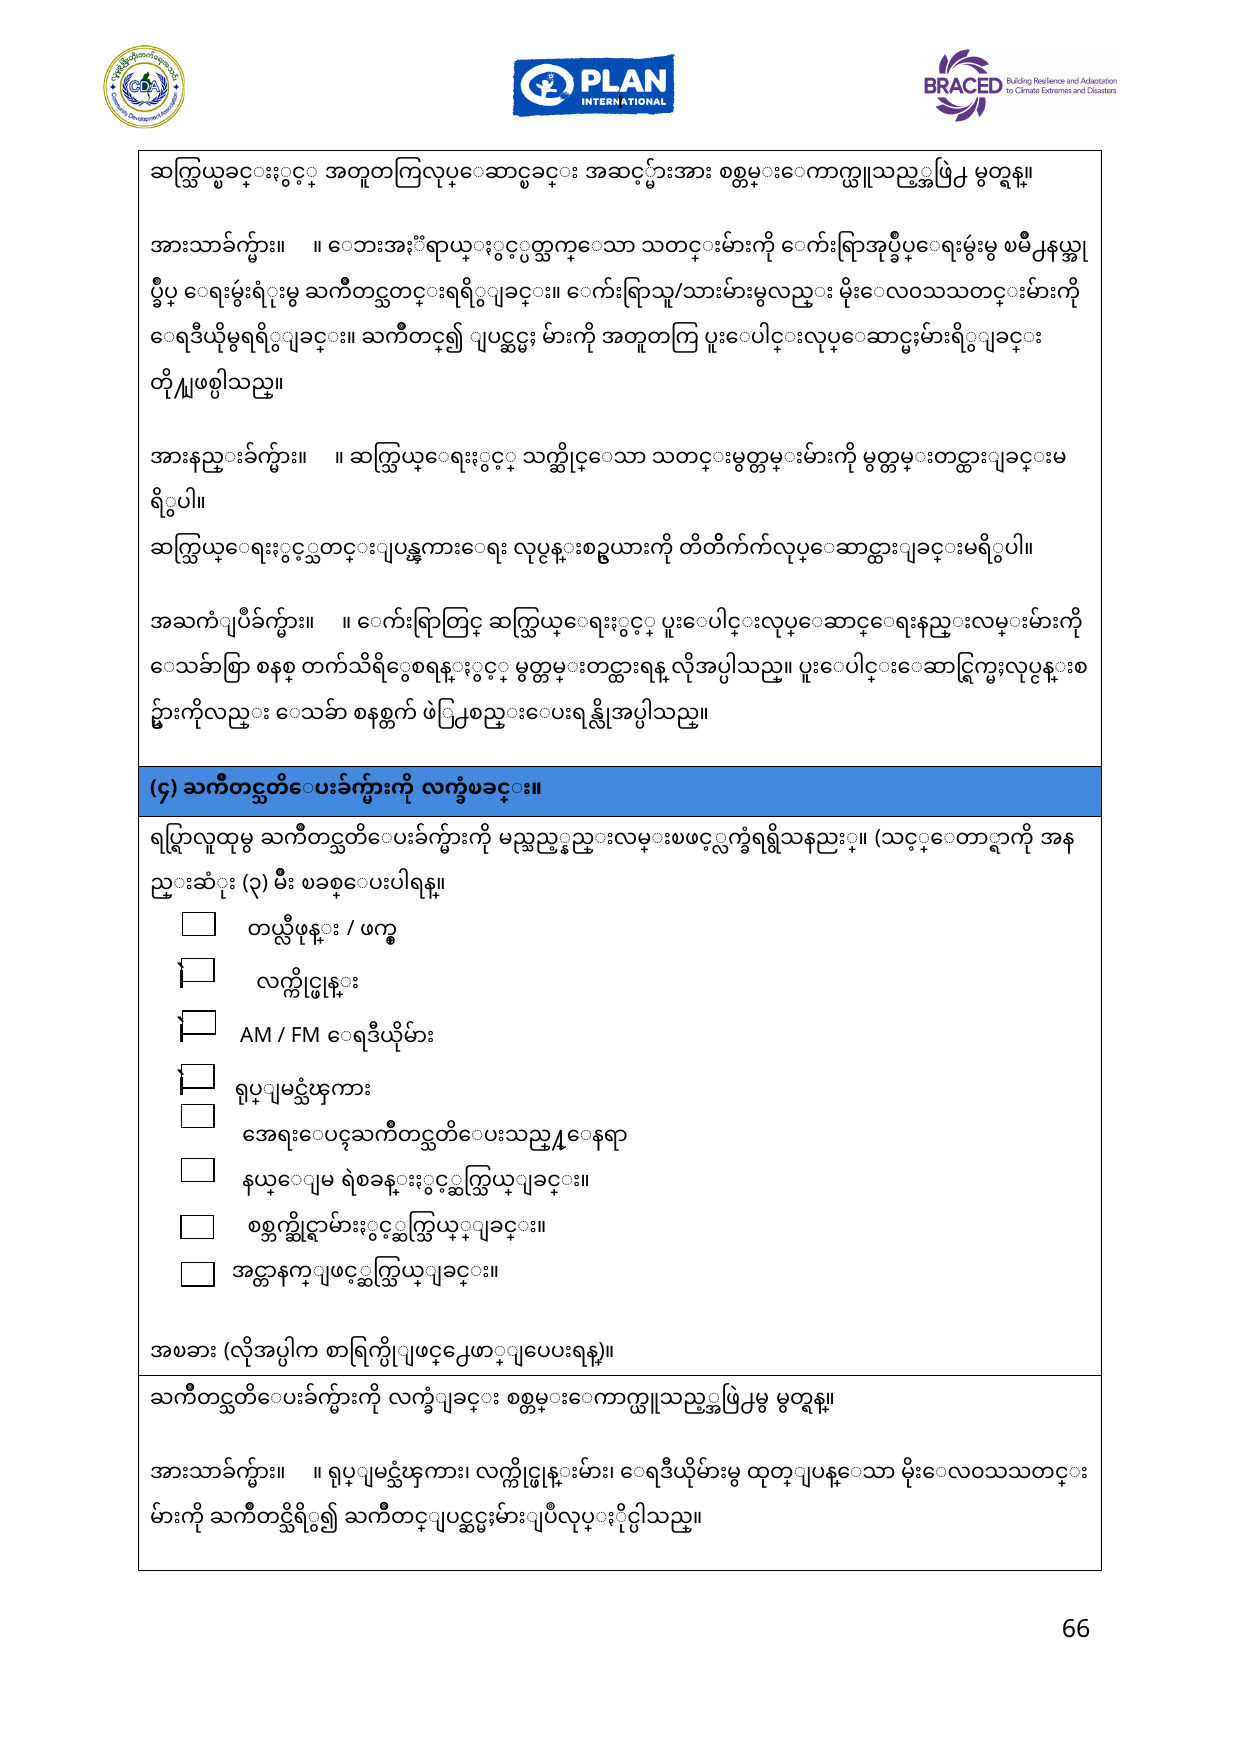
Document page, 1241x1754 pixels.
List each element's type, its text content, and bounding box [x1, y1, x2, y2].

picture [103, 45, 185, 129]
table_cell ရပ္ရြာလူထုမွ ႀကိဳတင္သတိေပးခ်က္မ်ားကို မည္သည့္နည္းလမ္းၿဖင့္လက္ခံရရွိသနညး္။ (သင့္ေတာ္ရာကို အနည္းဆံုး (၃) မ်ဳိး ၿခစ္ေပးပါရန္။ တယ္လီဖုန္း / ဖက္စ္ ì လက္ကိုင္ဖုန္း ì AM / FM ေရဒီယိုမ်ား ì ရုပ္ျမင္သံၾကား အေရးေပၚႀကိဳတင္သတိေပးသည္႔္ေနရာ နယ္ေျမ ရဲစခန္းႏွင့္ဆက္သြယ္ျခင္း။ စစ္ဘက္ဆိုင္ရာမ်ားႏွင့္ဆက္သြယ္္ျခင္း။ အင္တာနက္ျဖင့္ဆက္သြယ္ျခင္း။ အၿခား (လိုအပ္ပါက စာရြက္ပိုျဖင္႕ေဖာ္ျပေပးရန္)။ [139, 817, 1101, 1375]
table_cell ဆက္သြယ္ၿခင္းႏွင့္ အတူတကြလုပ္ေဆာင္ၿခင္း အဆင့္မ်ားအား စစ္တမ္းေကာက္ယူသည့္အဖြဲ႕ မွတ္ရန္။ အားသာခ်က္မ်ား။ ။ ေဘးအႏၱရာယ္ႏွင့္ပတ္သက္ေသာ သတင္းမ်ားကို ေက်းရြာအုပ္ခ်ဳပ္ေရးမွဴးမွ ၿမိဳ႕နယ္အုပ္ခ်ဳပ္ ေရးမွဴးရံုးမွ ႀကိဳတင္သတင္းရရိွျခင္း။ ေက်းရြာသူ/သားမ်ားမွလည္း မိုးေလ၀သသတင္းမ်ားကို ေရဒီယိုမွရရိွျခင္း။ ႀကိဳတင္၍ ျပင္ဆင္မႈ မ်ားကို အတူတကြ ပူးေပါင္းလုပ္ေဆာင္မႈမ်ားရိွျခင္း တို႔ျဖစ္ပါသည္။ အားနည္းခ်က္မ်ား။ ။ ဆက္သြယ္ေရးႏွင့္ သက္ဆိုင္ေသာ သတင္းမွတ္တမ္းမ်ားကို မွတ္တမ္းတင္ထားျခင္းမရိွပါ။ ဆက္သြယ္ေရးႏွင့္သတင္းျပန္ၾကားေရး လုပ္ငန္းစဥ္ဇယားကို တိတိိက်က်လုပ္ေဆာင္ထားျခင္းမရိွပါ။ အႀကံျပဳခ်က္မ်ား။ ။ ေက်းရြာတြင္ ဆက္သြယ္ေရးႏွင့္ ပူးေပါင္းလုပ္ေဆာင္ေရးနည္းလမ္းမ်ားကို ေသခ်ာစြာ စနစ္ တက်သိရိွေစရန္ႏွင့္ မွတ္တမ္းတင္ထားရန္ လိုအပ္ပါသည္။ ပူးေပါင္းေဆာင္ရြက္မႈလုပ္ငန္းစဥ္မ်ားကိုလည္း ေသခ်ာ စနစ္တက် ဖဲြ႕စည္းေပးရန္လိုအပ္ပါသည္။ [139, 151, 1101, 766]
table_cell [139, 1376, 1101, 1570]
picture [920, 45, 1122, 125]
picture [509, 52, 678, 120]
table_cell (၄) ႀကိဳတင္သတိေပးခ်က္မ်ားကို လက္ခံၿခင္း။ [139, 767, 1101, 816]
